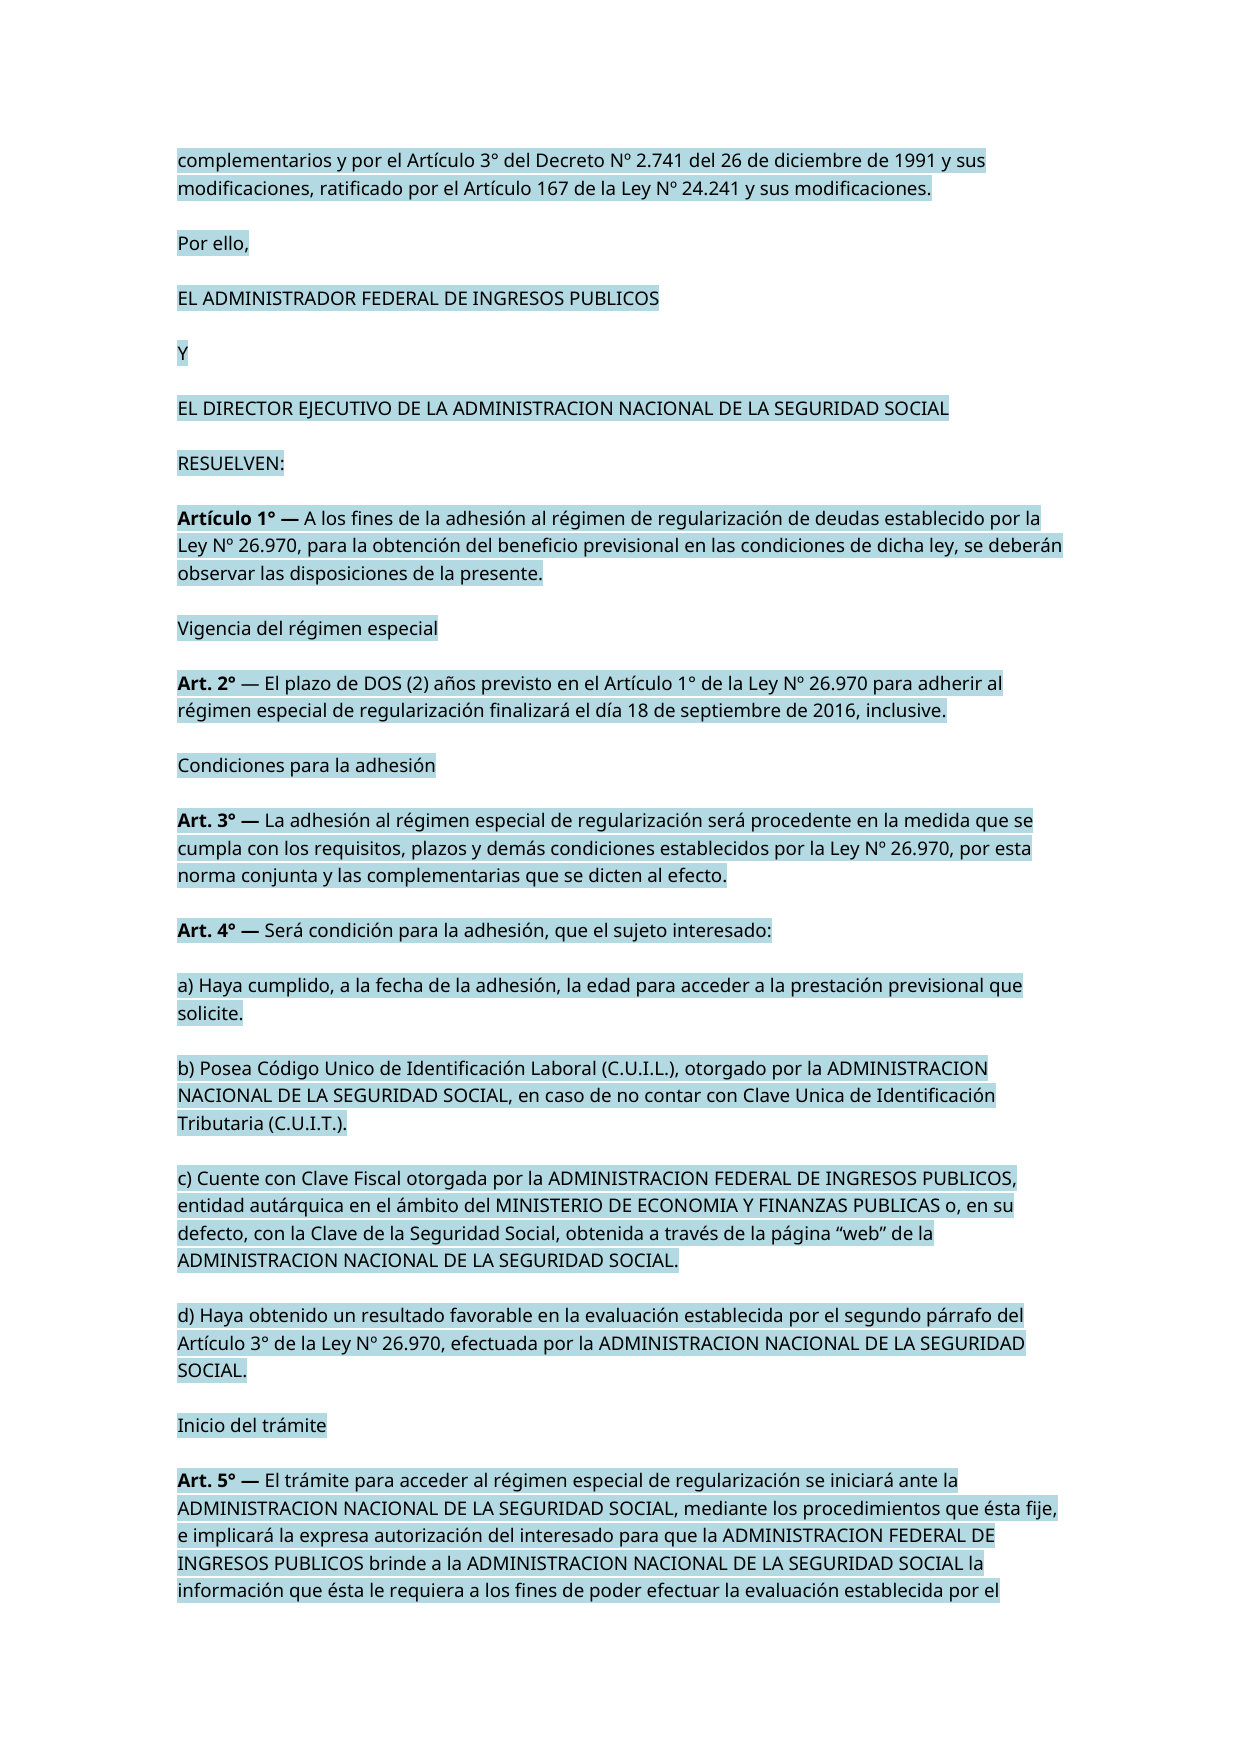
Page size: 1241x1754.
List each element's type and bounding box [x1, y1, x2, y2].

text [177, 558, 1063, 1603]
text [177, 148, 1063, 533]
